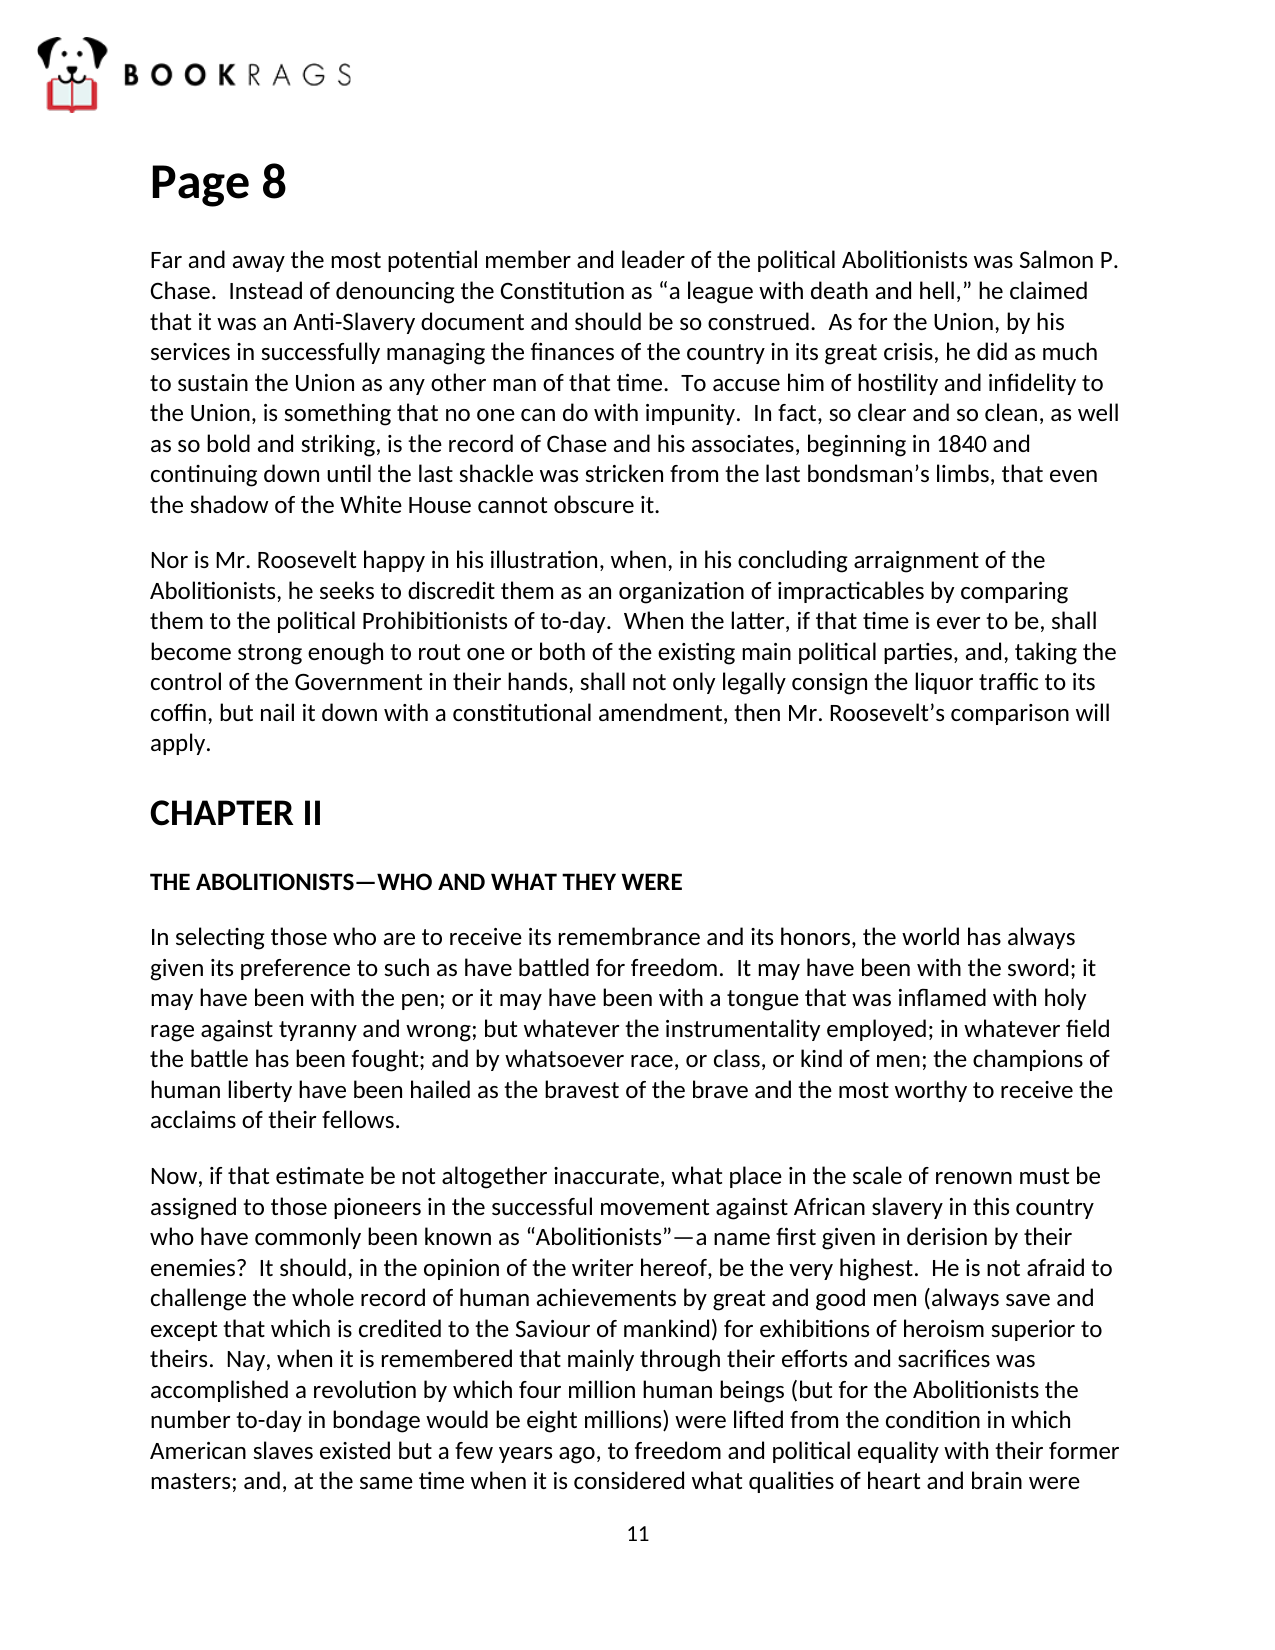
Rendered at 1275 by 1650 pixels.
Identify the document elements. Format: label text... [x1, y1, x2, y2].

text Page 8 [150, 150, 1125, 211]
picture [37, 37, 351, 113]
text In selecting those who are to receive its remembrance and its honors, the world has always given its preference to such as have battled for freedom. It may have been with the sword; it may have been with the pen; or it may have been with a tongue that was inflamed with holy rage against tyranny and wrong; but whatever the instrumentality employed; in whatever field the battle has been fought; and by whatsoever race, or class, or kind of men; the champions of human liberty have been hailed as the bravest of the brave and the most worthy to receive the acclaims of their fellows. [150, 922, 1125, 1135]
text Far and away the most potential member and leader of the political Abolitionists was Salmon P. Chase. Instead of denouncing the Constitution as “a league with death and hell,” he claimed that it was an Anti-Slavery document and should be so construed. As for the Union, by his services in successfully managing the finances of the country in its great crisis, he did as much to sustain the Union as any other man of that time. To accuse him of hostility and infidelity to the Union, is something that no one can do with impunity. In fact, so clear and so clean, as well as so bold and striking, is the record of Chase and his associates, beginning in 1840 and continuing down until the last shackle was stricken from the last bondsman’s limbs, that even the shadow of the White House cannot obscure it. [150, 244, 1125, 519]
text THE ABOLITIONISTS—­WHO AND WHAT THEY WERE [150, 866, 1125, 897]
text Nor is Mr. Roosevelt happy in his illustration, when, in his concluding arraignment of the Abolitionists, he seeks to discredit them as an organization of impracticables by comparing them to the political Prohibitionists of to-day. When the latter, if that time is ever to be, shall become strong enough to rout one or both of the existing main political parties, and, taking the control of the Government in their hands, shall not only legally consign the liquor traffic to its coffin, but nail it down with a constitutional amendment, then Mr. Roosevelt’s comparison will apply. [150, 544, 1125, 758]
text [150, 1160, 1125, 1496]
text CHAPTER II [150, 789, 1125, 835]
